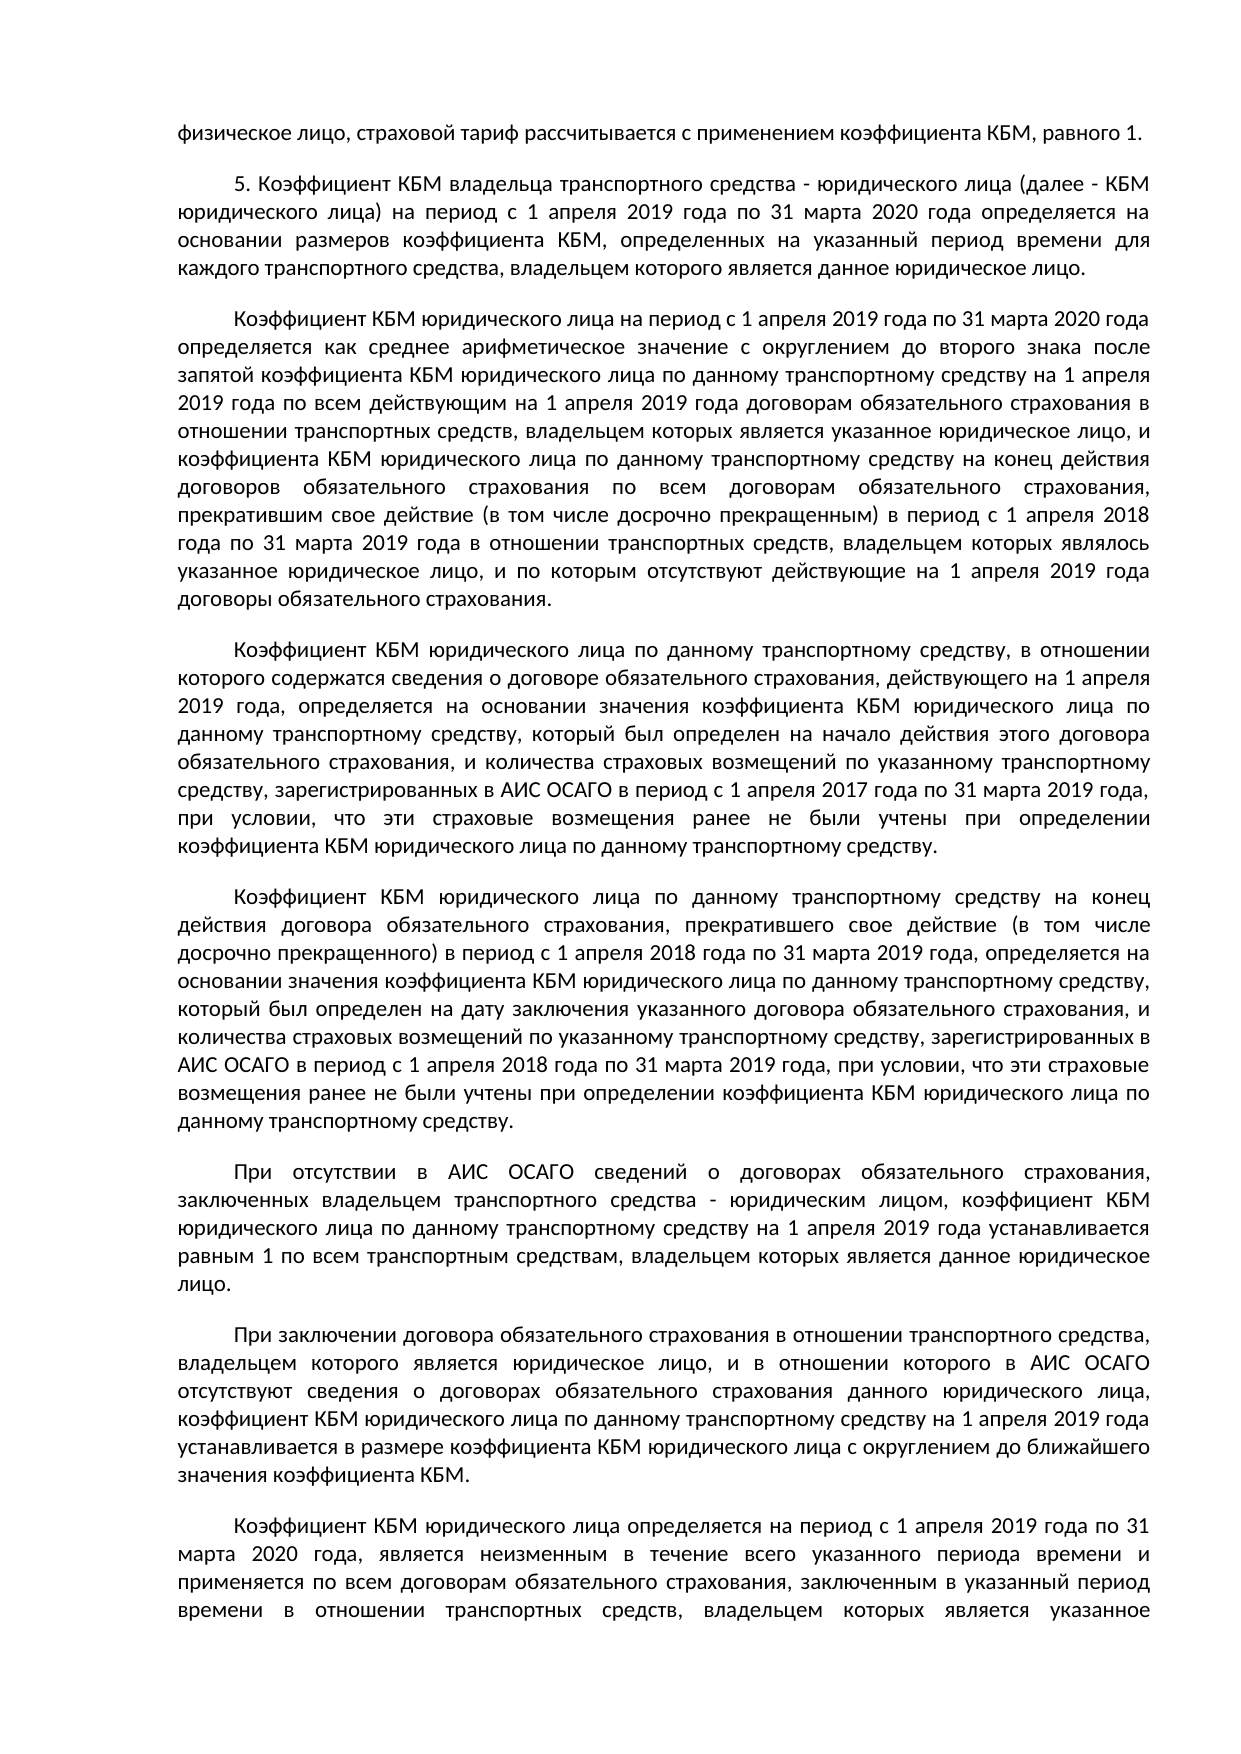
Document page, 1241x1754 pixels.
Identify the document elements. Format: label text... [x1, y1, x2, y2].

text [177, 1511, 1152, 1623]
text При заключении договора обязательного страхования в отношении транспортного средства, владельцем которого является юридическое лицо, и в отношении которого в АИС ОСАГО отсутствуют сведения о договорах обязательного страхования данного юридического лица, коэффициент КБМ юридического лица по данному транспортному средству на 1 апреля 2019 года устанавливается в размере коэффициента КБМ юридического лица с округлением до ближайшего значения коэффициента КБМ. [177, 1320, 1152, 1488]
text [177, 118, 1152, 146]
text При отсутствии в АИС ОСАГО сведений о договорах обязательного страхования, заключенных владельцем транспортного средства - юридическим лицом, коэффициент КБМ юридического лица по данному транспортному средству на 1 апреля 2019 года устанавливается равным 1 по всем транспортным средствам, владельцем которых является данное юридическое лицо. [177, 1157, 1152, 1297]
text 5. Коэффициент КБМ владельца транспортного средства - юридического лица (далее - КБМ юридического лица) на период с 1 апреля 2019 года по 31 марта 2020 года определяется на основании размеров коэффициента КБМ, определенных на указанный период времени для каждого транспортного средства, владельцем которого является данное юридическое лицо. [177, 169, 1152, 281]
text Коэффициент КБМ юридического лица по данному транспортному средству, в отношении которого содержатся сведения о договоре обязательного страхования, действующего на 1 апреля 2019 года, определяется на основании значения коэффициента КБМ юридического лица по данному транспортному средству, который был определен на начало действия этого договора обязательного страхования, и количества страховых возмещений по указанному транспортному средству, зарегистрированных в АИС ОСАГО в период с 1 апреля 2017 года по 31 марта 2019 года, при условии, что эти страховые возмещения ранее не были учтены при определении коэффициента КБМ юридического лица по данному транспортному средству. [177, 635, 1152, 859]
text Коэффициент КБМ юридического лица по данному транспортному средству на конец действия договора обязательного страхования, прекратившего свое действие (в том числе досрочно прекращенного) в период с 1 апреля 2018 года по 31 марта 2019 года, определяется на основании значения коэффициента КБМ юридического лица по данному транспортному средству, который был определен на дату заключения указанного договора обязательного страхования, и количества страховых возмещений по указанному транспортному средству, зарегистрированных в АИС ОСАГО в период с 1 апреля 2018 года по 31 марта 2019 года, при условии, что эти страховые возмещения ранее не были учтены при определении коэффициента КБМ юридического лица по данному транспортному средству. [177, 882, 1152, 1134]
text Коэффициент КБМ юридического лица на период с 1 апреля 2019 года по 31 марта 2020 года определяется как среднее арифметическое значение с округлением до второго знака после запятой коэффициента КБМ юридического лица по данному транспортному средству на 1 апреля 2019 года по всем действующим на 1 апреля 2019 года договорам обязательного страхования в отношении транспортных средств, владельцем которых является указанное юридическое лицо, и коэффициента КБМ юридического лица по данному транспортному средству на конец действия договоров обязательного страхования по всем договорам обязательного страхования, прекратившим свое действие (в том числе досрочно прекращенным) в период с 1 апреля 2018 года по 31 марта 2019 года в отношении транспортных средств, владельцем которых являлось указанное юридическое лицо, и по которым отсутствуют действующие на 1 апреля 2019 года договоры обязательного страхования. [177, 304, 1152, 612]
